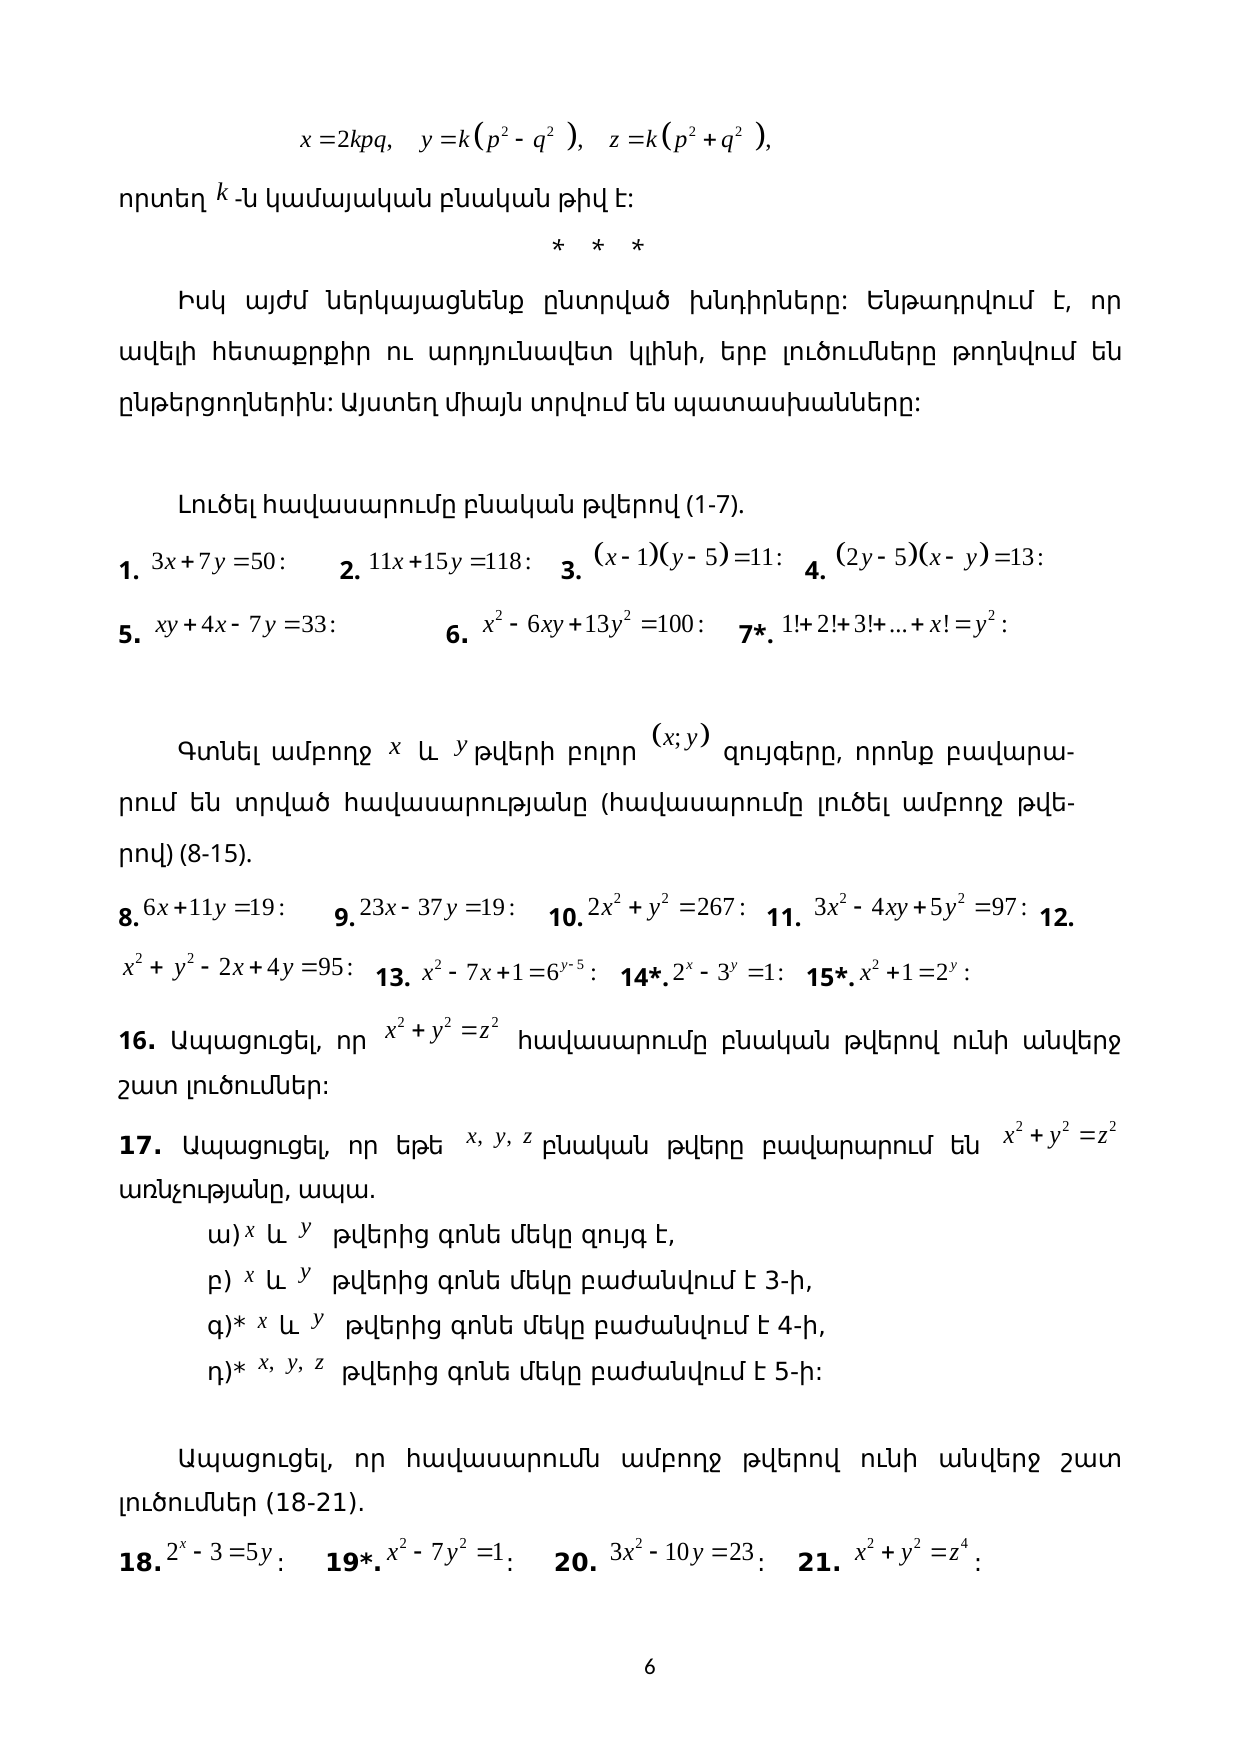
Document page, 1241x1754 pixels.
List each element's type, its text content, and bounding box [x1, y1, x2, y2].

list դ)* թվերից գոնե մեկը բաժանվում է 5-ի: [207, 1355, 1122, 1386]
list 17. Ապացուցել, որ եթե բնական թվերը բավարարում են առնչությանը, ապա. [118, 1115, 1122, 1204]
list Ապացուցել, որ հավասարումն ամբողջ թվերով ունի անվերջ շատ լուծումներ (18-21). [118, 1444, 1122, 1517]
list գ)* և թվերից գոնե մեկը բաժանվում է 4-ի, [207, 1310, 1122, 1341]
text Գտնել ամբողջ և թվերի բոլոր զույգերը, որոնք բավարարում են տրված հավասարությանը (հավասարումը լուծել ամբողջ թվերով) (8-15). [118, 718, 1075, 870]
text * * * [118, 231, 1075, 265]
list 5. 6. 7*. [118, 604, 1122, 650]
text 18.: 19*.: 20. : 21. : [118, 1532, 1075, 1577]
text Լուծել հավասարումը բնական թվերով (1-7). [118, 487, 1075, 521]
text որտեղ -ն կամայական բնական թիվ է: [118, 177, 1075, 214]
text 1. 2. 3. 4. [118, 538, 1075, 587]
list բ) և թվերից գոնե մեկը բաժանվում է 3-ի, [207, 1264, 1122, 1295]
list 16. Ապացուցել, որ հավասարումը բնական թվերով ունի անվերջ շատ լուծումներ: [118, 1011, 1122, 1101]
list ա) և թվերից գոնե մեկը զույգ է, [207, 1219, 1122, 1249]
text 8. 9. 10. 11. 12. 13. 14*. 15*. [118, 887, 1075, 994]
text Իսկ այժմ ներկայացնենք ընտրված խնդիրները: Ենթադրվում է, որ ավելի հետաքրքիր ու արդյունավետ կլինի, երբ լուծումները թողնվում են ընթերցողներին: Այստեղ միայն տրվում են պատասխանները: [118, 282, 1122, 418]
